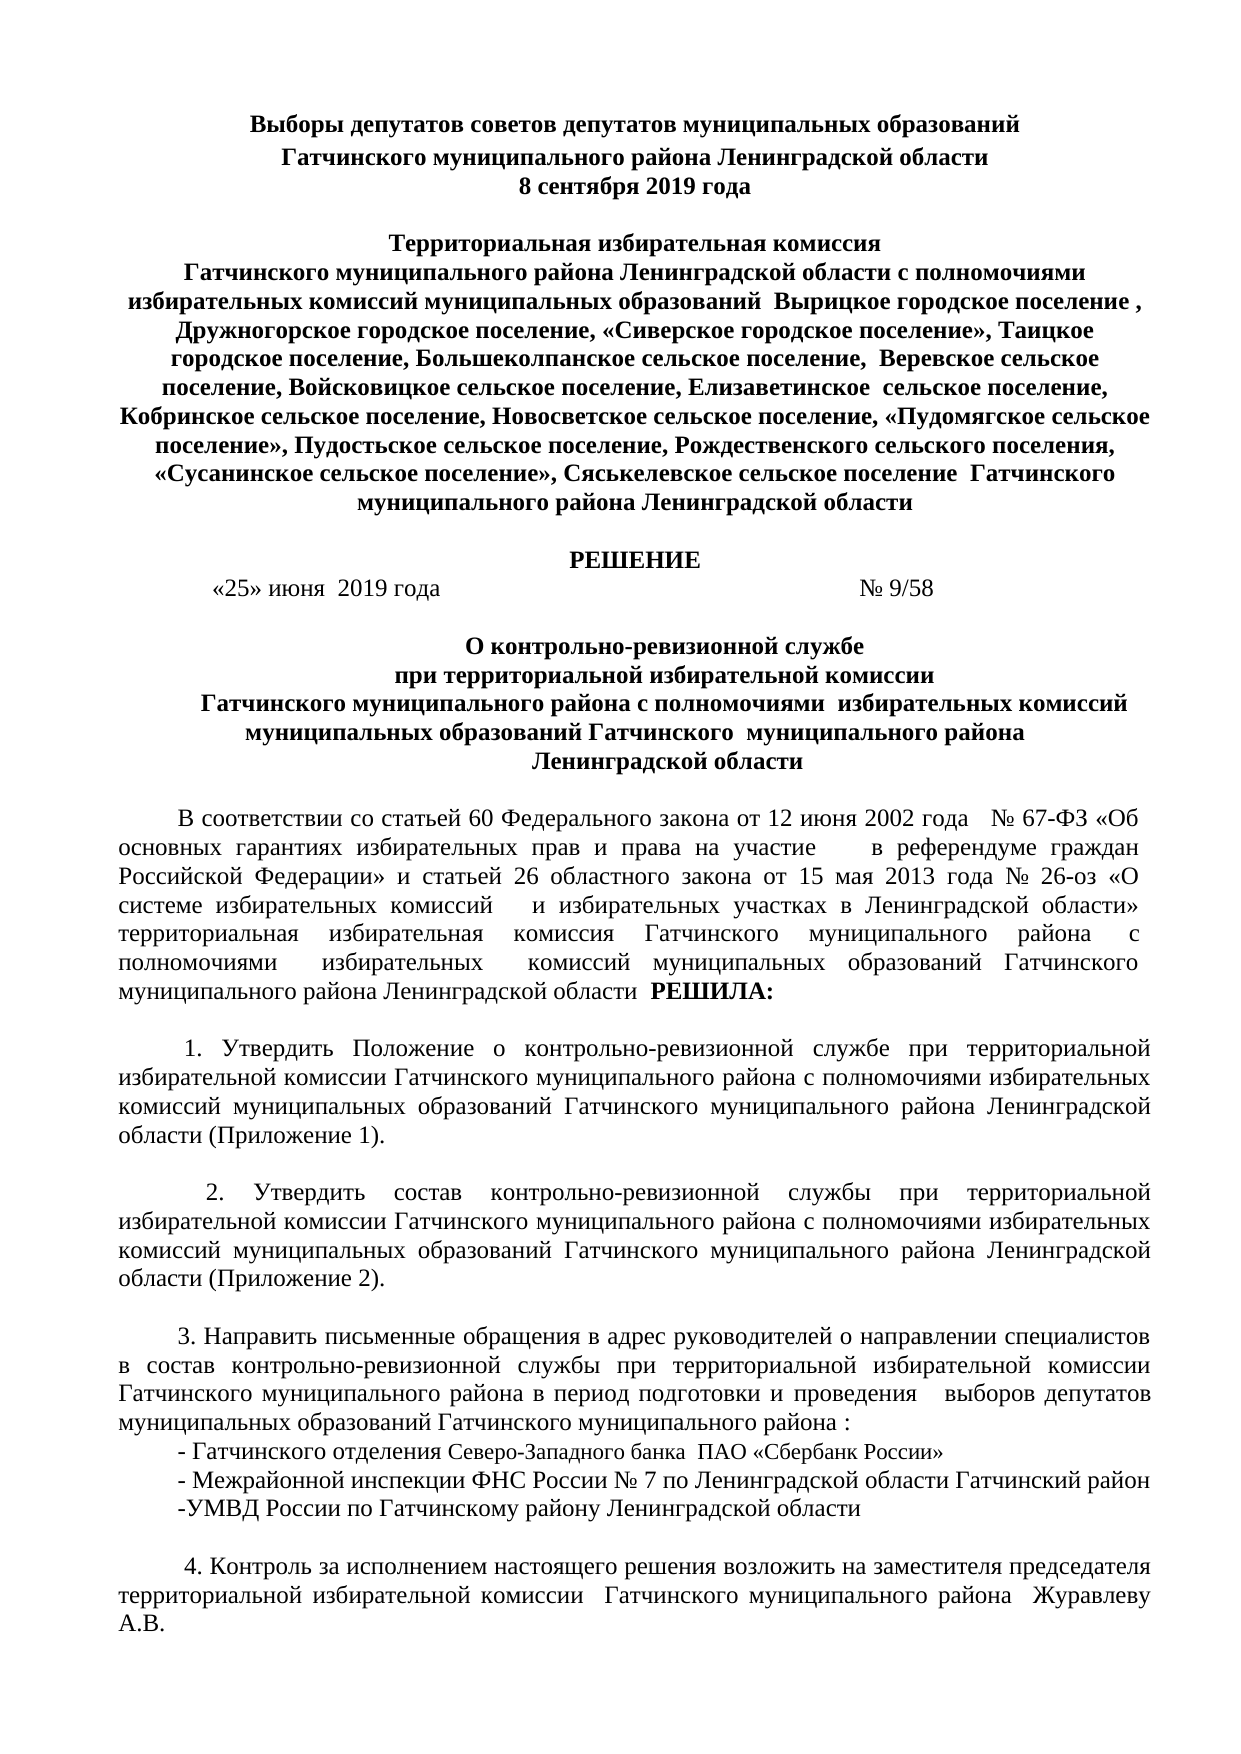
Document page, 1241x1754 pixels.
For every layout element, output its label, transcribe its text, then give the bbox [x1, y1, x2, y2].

text - Межрайонной инспекции ФНС России № 7 по Ленинградской области Гатчинский район [118, 1465, 1152, 1493]
text Территориальная избирательная комиссия [118, 228, 1152, 257]
text при территориальной избирательной комиссии [118, 660, 1152, 688]
text О контрольно-ревизионной службе [118, 631, 1152, 660]
text 2. Утвердить состав контрольно-ревизионной службы при территориальной избирательной комиссии Гатчинского муниципального района с полномочиями избирательных комиссий муниципальных образований Гатчинского муниципального района Ленинградской области (Приложение 2). [118, 1177, 1152, 1292]
text 3. Направить письменные обращения в адрес руководителей о направлении специалистов в состав контрольно-ревизионной службы при территориальной избирательной комиссии Гатчинского муниципального района в период подготовки и проведения выборов депутатов муниципальных образований Гатчинского муниципального района : [118, 1321, 1152, 1436]
text «25» июня 2019 года № 9/58 [118, 573, 1152, 602]
text Гатчинского муниципального района Ленинградской области [118, 142, 1152, 171]
text -УМВД России по Гатчинскому району Ленинградской области [118, 1493, 1152, 1522]
text 1. Утвердить Положение о контрольно-ревизионной службе при территориальной избирательной комиссии Гатчинского муниципального района с полномочиями избирательных комиссий муниципальных образований Гатчинского муниципального района Ленинградской области (Приложение 1). [118, 1033, 1152, 1148]
text РЕШЕНИЕ [118, 545, 1152, 573]
text Гатчинского муниципального района Ленинградской области с полномочиями избирательных комиссий муниципальных образований Вырицкое городское поселение , Дружногорское городское поселение, «Сиверское городское поселение», Таицкое городское поселение, Большеколпанское сельское поселение, Веревское сельское поселение, Войсковицкое сельское поселение, Елизаветинское сельское поселение, Кобринское сельское поселение, Новосветское сельское поселение, «Пудомягское сельское поселение», Пудостьское сельское поселение, Рождественского сельского поселения, «Сусанинское сельское поселение», Сяськелевское сельское поселение Гатчинского муниципального района Ленинградской области [118, 257, 1152, 516]
text В соответствии со статьей 60 Федерального закона от 12 июня 2002 года № 67-ФЗ «Об основных гарантиях избирательных прав и права на участие в референдуме граждан Российской Федерации» и статьей 26 областного закона от 15 мая 2013 года № 26-оз «О системе избирательных комиссий и избирательных участках в Ленинградской области» территориальная избирательная комиссия Гатчинского муниципального района с полномочиями избирательных комиссий муниципальных образований Гатчинского муниципального района Ленинградской области РЕШИЛА: [118, 803, 1140, 1005]
text Гатчинского муниципального района с полномочиями избирательных комиссий муниципальных образований Гатчинского муниципального района [118, 688, 1152, 746]
text Ленинградской области [118, 746, 1152, 775]
text Выборы депутатов советов депутатов муниципальных образований [118, 109, 1152, 138]
text 8 сентября 2019 года [118, 171, 1152, 200]
text 4. Контроль за исполнением настоящего решения возложить на заместителя председателя территориальной избирательной комиссии Гатчинского муниципального района Журавлеву А.В. [118, 1551, 1152, 1637]
text - Гатчинского отделения Северо-Западного банка ПАО «Сбербанк России» [118, 1436, 1152, 1465]
